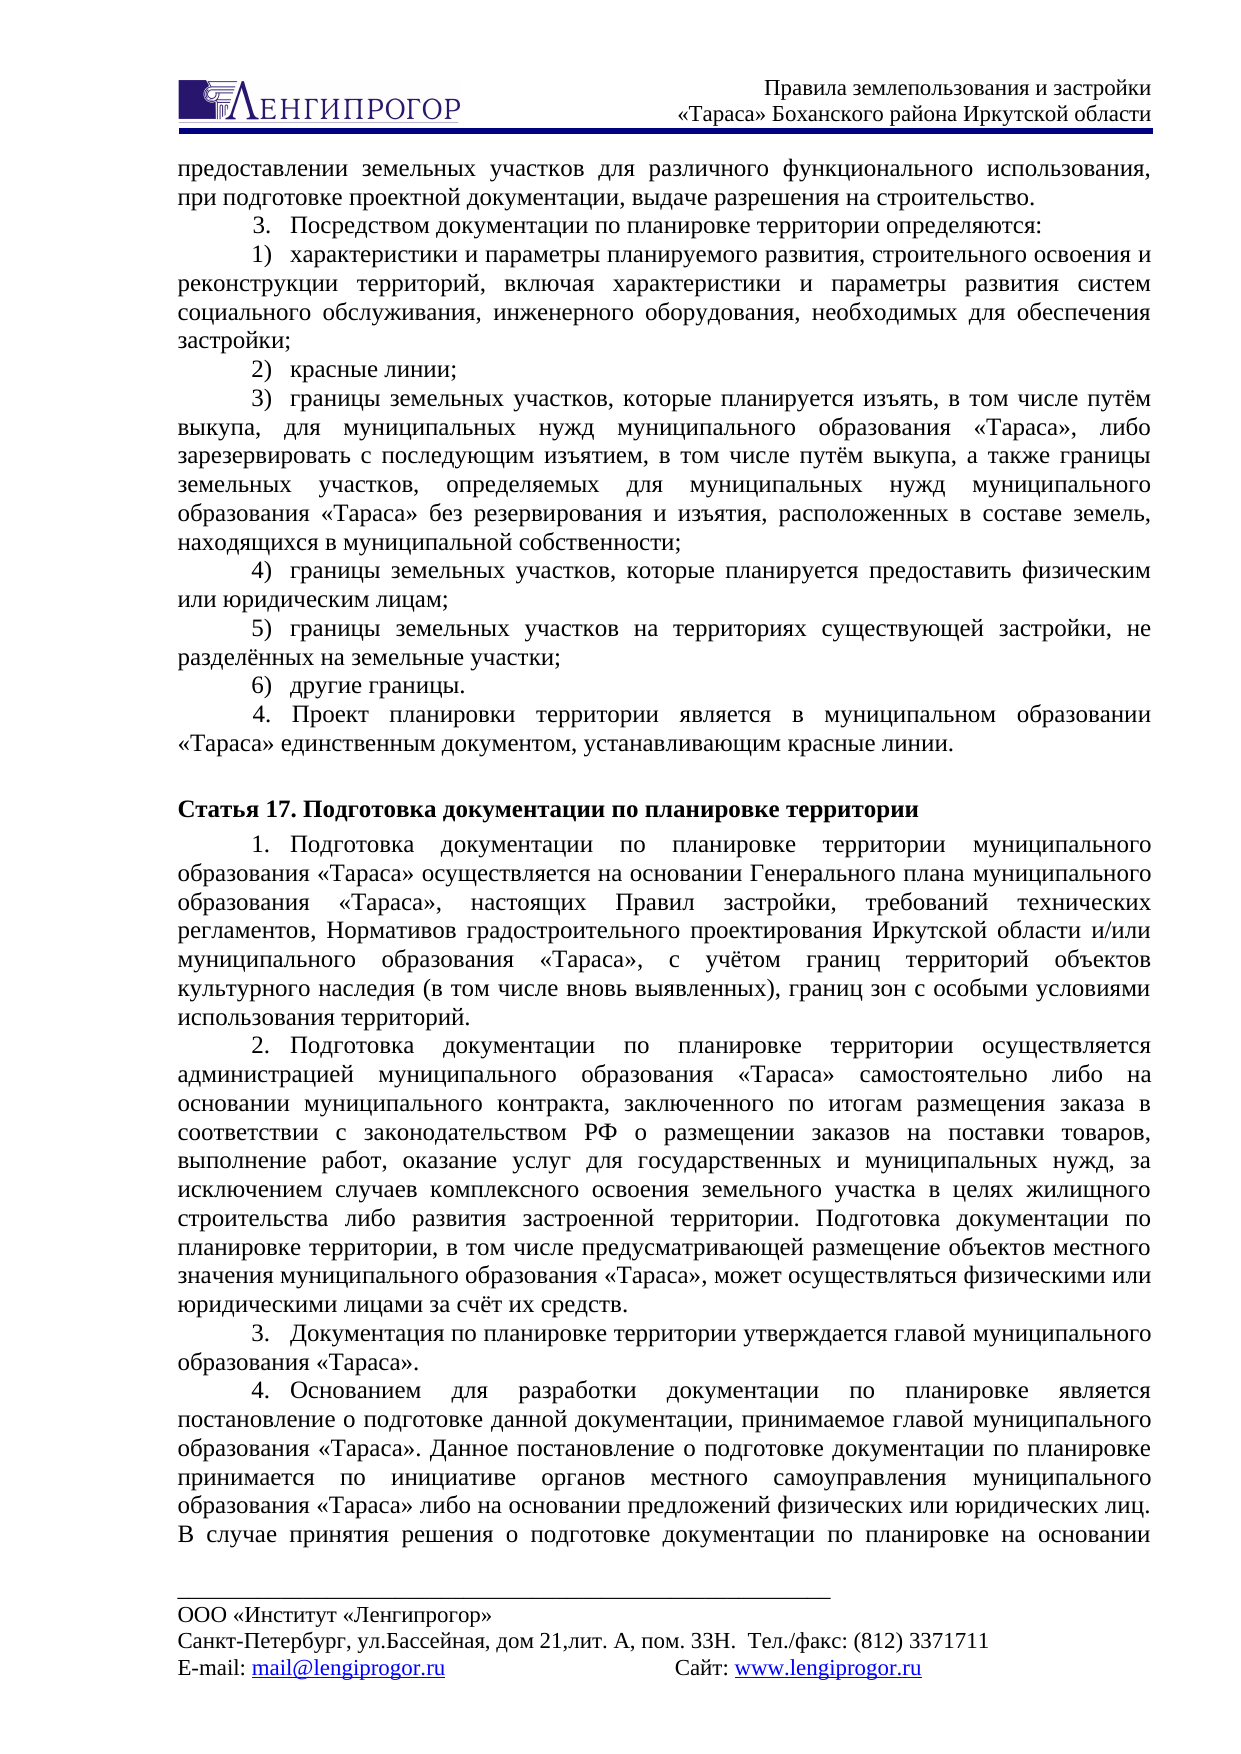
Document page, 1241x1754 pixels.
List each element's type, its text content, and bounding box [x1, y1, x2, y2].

list Подготовка документации по планировке территории муниципального образования «Тараса» осуществляется на основании Генерального плана муниципального образования «Тараса», настоящих Правил застройки, требований технических регламентов, Нормативов градостроительного проектирования Иркутской области и/или муниципального образования «Тараса», с учётом границ территорий объектов культурного наследия (в том числе вновь выявленных), границ зон с особыми условиями использования территорий. [177, 829, 1152, 1030]
list другие границы. [177, 670, 1152, 699]
subtitle Статья 17. Подготовка документации по планировке территории [177, 794, 1152, 823]
list границы земельных участков, которые планируется предоставить физическим или юридическим лицам; [177, 555, 1152, 613]
list границы земельных участков, которые планируется изъять, в том числе путём выкупа, для муниципальных нужд муниципального образования «Тараса», либо зарезервировать с последующим изъятием, в том числе путём выкупа, а также границы земельных участков, определяемых для муниципальных нужд муниципального образования «Тараса» без резервирования и изъятия, расположенных в составе земель, находящихся в муниципальной собственности; [177, 383, 1152, 555]
picture [178, 80, 460, 123]
list Подготовка документации по планировке территории осуществляется администрацией муниципального образования «Тараса» самостоятельно либо на основании муниципального контракта, заключенного по итогам размещения заказа в соответствии с законодательством РФ о размещении заказов на поставки товаров, выполнение работ, оказание услуг для государственных и муниципальных нужд, за исключением случаев комплексного освоения земельного участка в целях жилищного строительства либо развития застроенной территории. Подготовка документации по планировке территории, в том числе предусматривающей размещение объектов местного значения муниципального образования «Тараса», может осуществляться физическими или юридическими лицами за счёт их средств. [177, 1030, 1152, 1318]
text 4. Проект планировки территории является в муниципальном образовании «Тараса» единственным документом, устанавливающим красные линии. [177, 699, 1152, 757]
list границы земельных участков на территориях существующей застройки, не разделённых на земельные участки; [177, 613, 1152, 670]
list характеристики и параметры планируемого развития, строительного освоения и реконструкции территорий, включая характеристики и параметры развития систем социального обслуживания, инженерного оборудования, необходимых для обеспечения застройки; [177, 239, 1152, 354]
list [177, 1375, 1152, 1548]
text 3. Посредством документации по планировке территории определяются: [177, 210, 1152, 239]
list Документация по планировке территории утверждается главой муниципального образования «Тараса». [177, 1318, 1152, 1375]
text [177, 153, 1152, 210]
list красные линии; [177, 354, 1152, 383]
